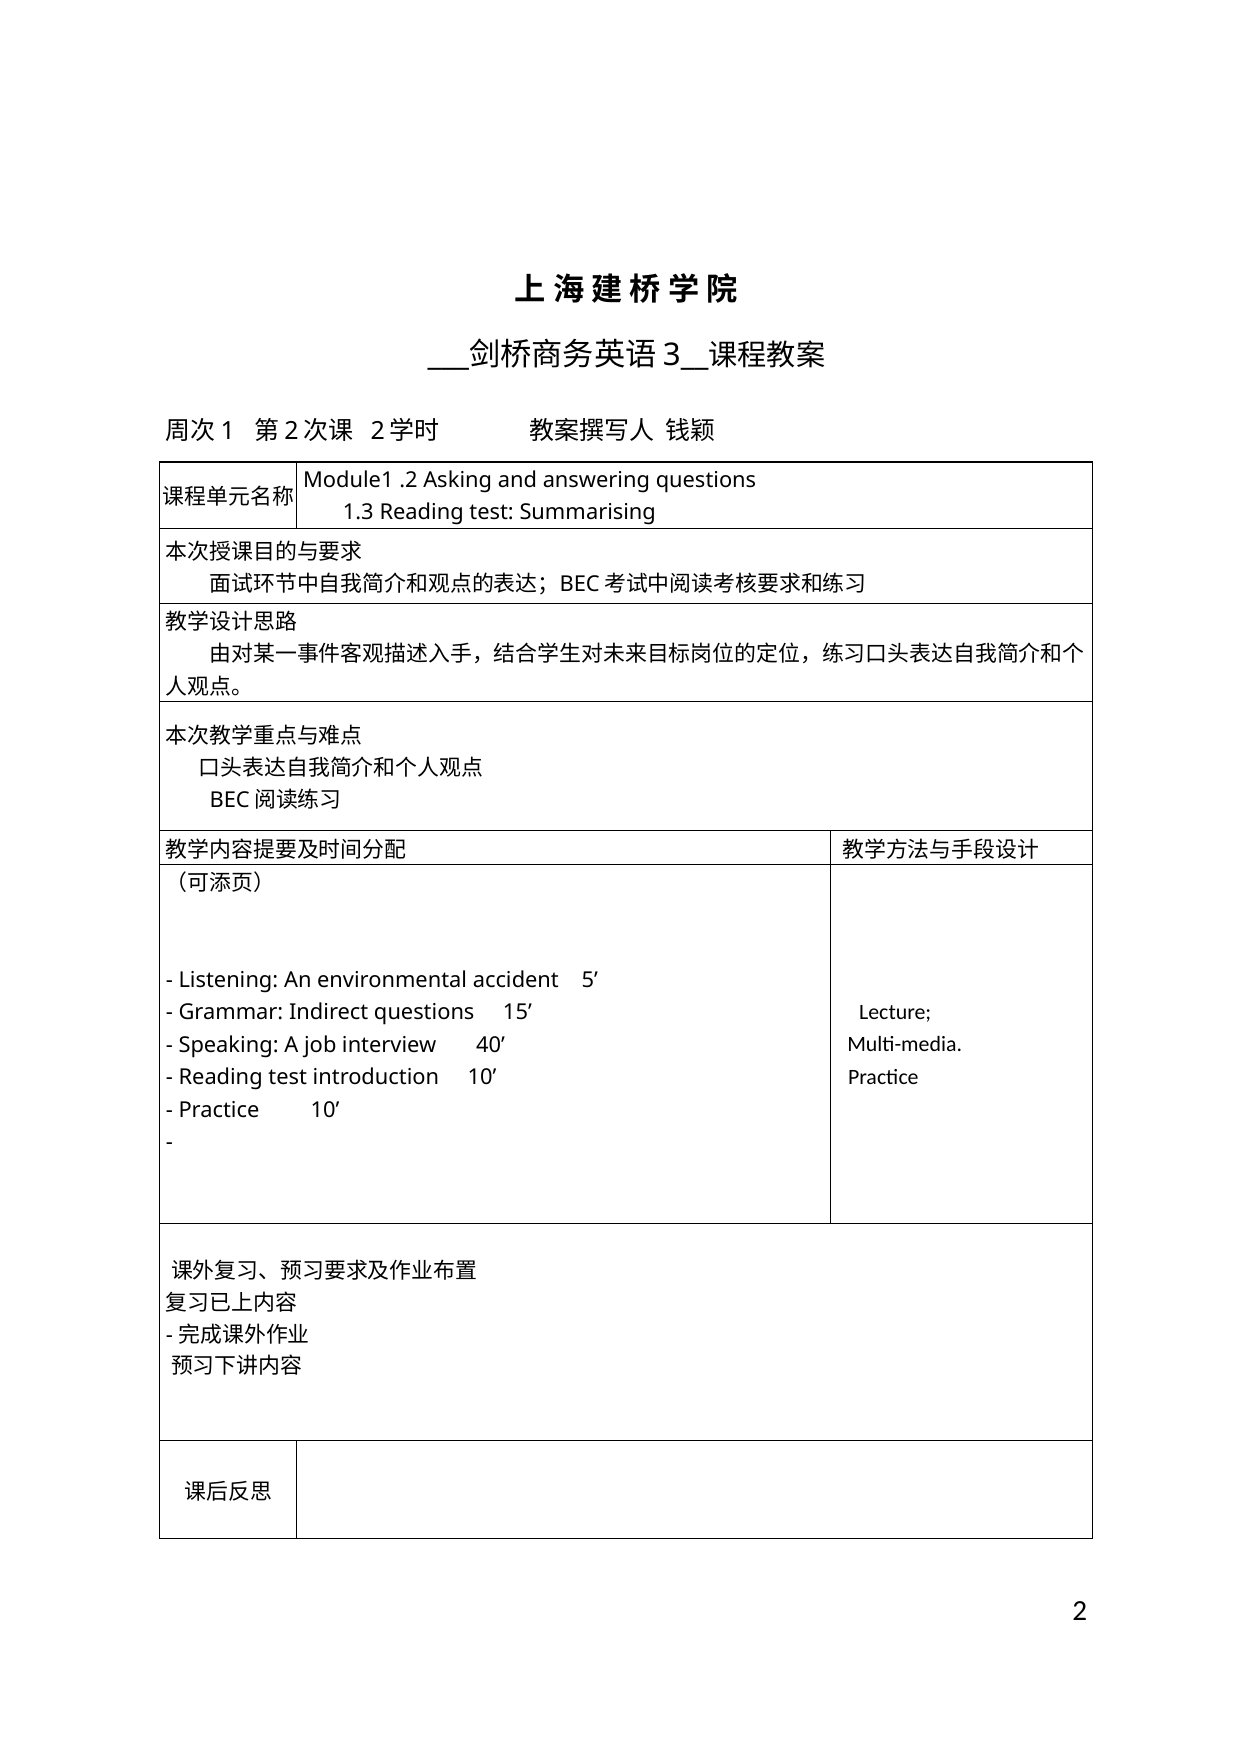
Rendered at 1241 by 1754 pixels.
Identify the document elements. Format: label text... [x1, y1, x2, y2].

table_cell 课外复习、预习要求及作业布置 复习已上内容 - 完成课外作业 预习下讲内容 [160, 1224, 1092, 1440]
table_cell 课后反思 [160, 1441, 296, 1538]
table_header Module1 .2 Asking and answering questions 1.3 Reading test: Summarising [297, 463, 1092, 527]
table_cell 教学方法与手段设计 [831, 831, 1092, 864]
table_cell Lecture; Multi-media. Practice [831, 865, 1092, 1222]
table_cell 教学设计思路 由对某一事件客观描述入手，结合学生对未来目标岗位的定位，练习口头表达自我简介和个人观点。 [160, 604, 1092, 701]
table_cell [297, 1441, 1092, 1538]
table_header 课程单元名称 [160, 463, 296, 527]
table_cell 本次教学重点与难点 口头表达自我简介和个人观点 BEC阅读练习 [160, 702, 1092, 830]
table_cell 教学内容提要及时间分配 [160, 831, 830, 864]
table_cell （可添页） - Listening: An environmental accident 5’ - Grammar: Indirect questions 15’ - Speaking: A job interview 40’ - Reading test introduction 10’ - Practice 10’ - [160, 865, 830, 1222]
text 上 海 建 桥 学 院 [165, 254, 1087, 319]
text ___剑桥商务英语3__课程教案 [165, 319, 1087, 384]
table_cell 本次授课目的与要求 面试环节中自我简介和观点的表达；BEC考试中阅读考核要求和练习 [160, 529, 1092, 603]
text 周次1 第2次课 2学时 教案撰写人 钱颖 [165, 396, 1087, 461]
